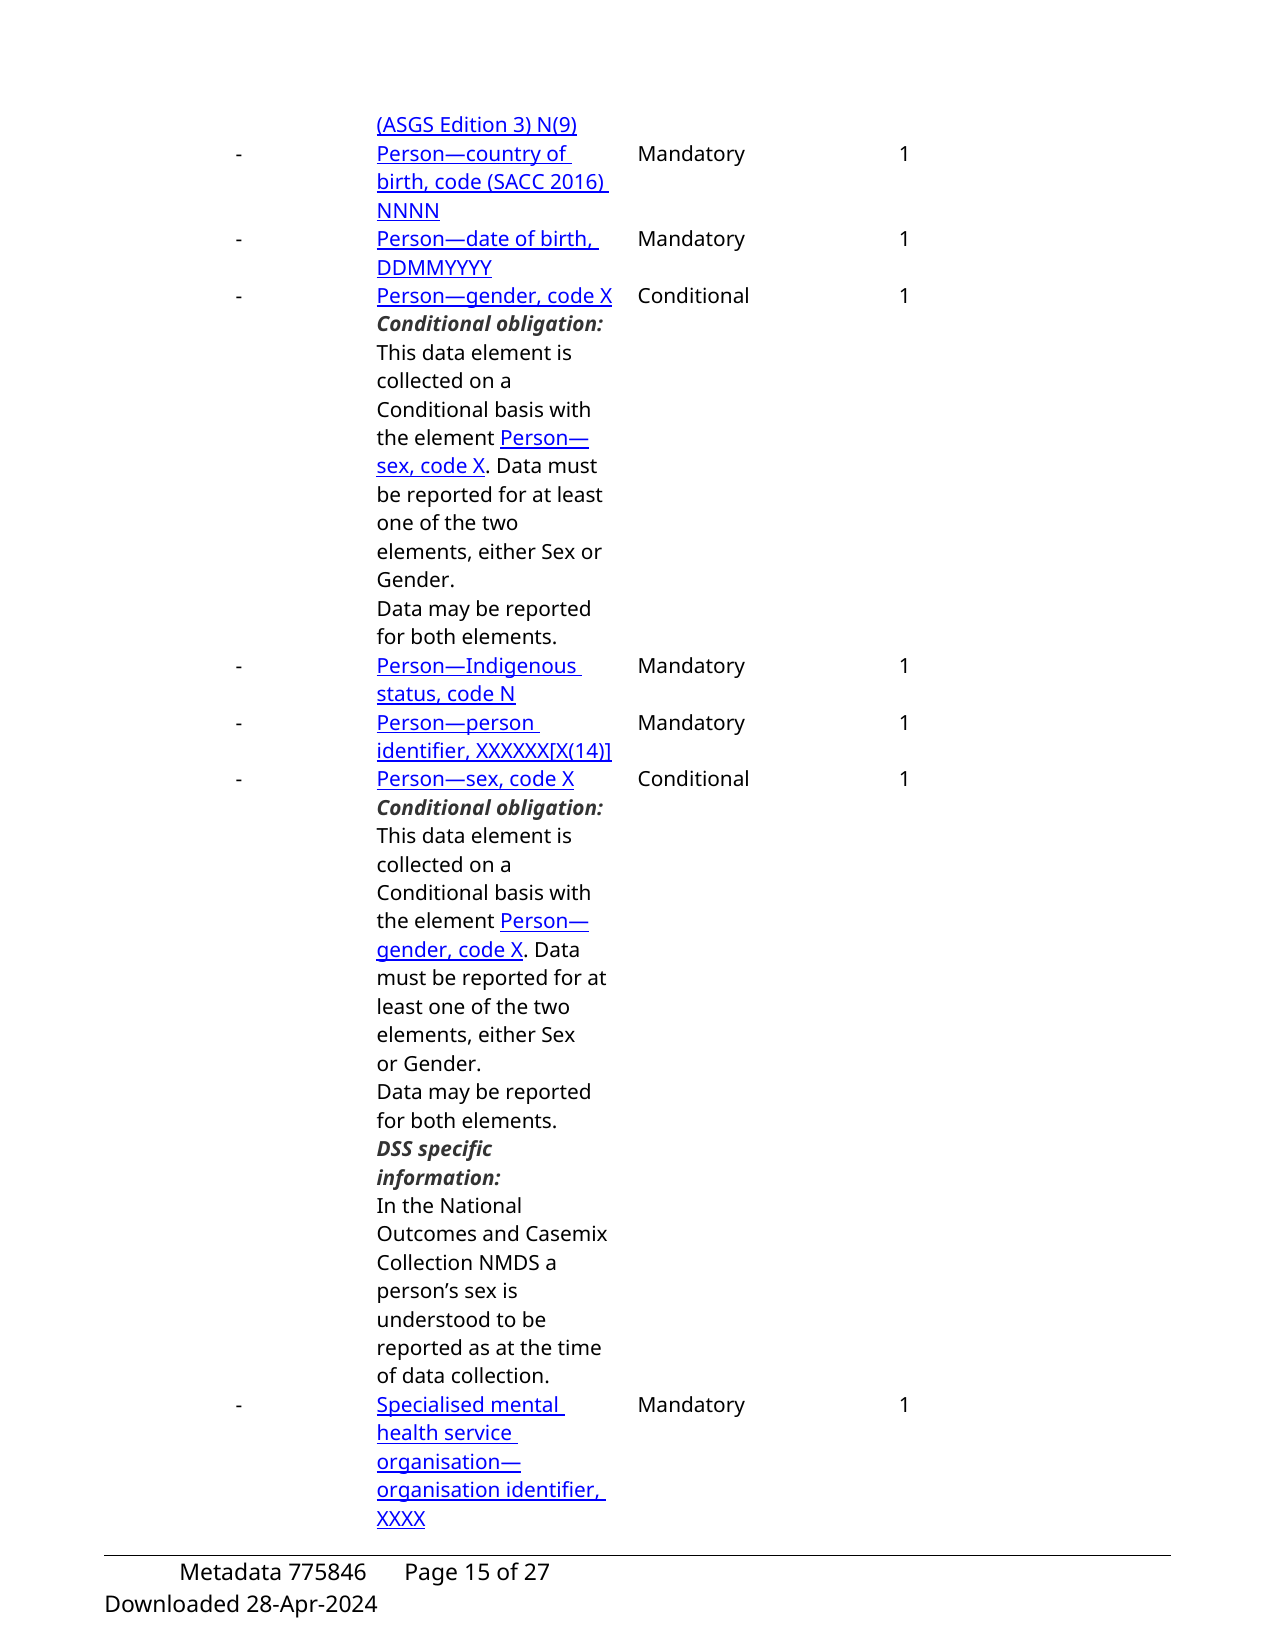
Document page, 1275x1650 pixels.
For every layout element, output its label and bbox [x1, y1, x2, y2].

table_cell [93, 110, 1159, 1532]
